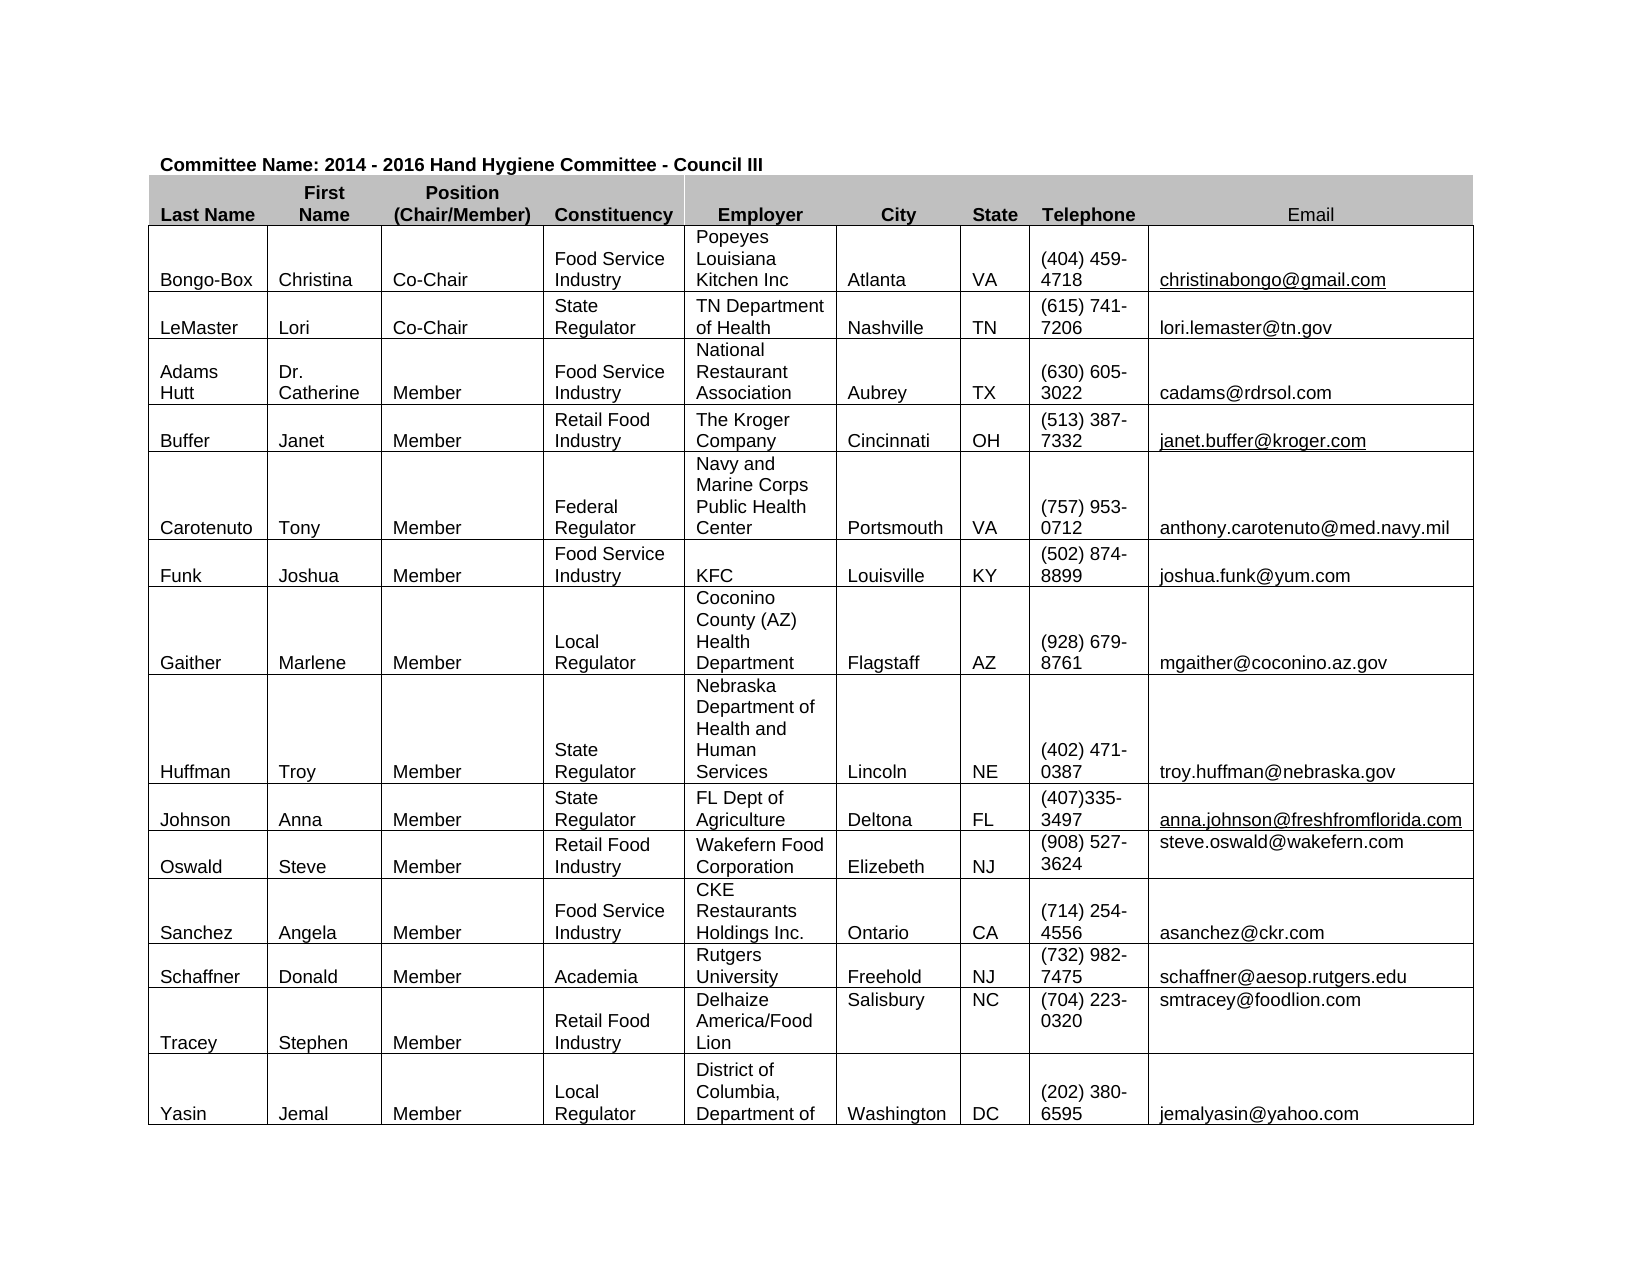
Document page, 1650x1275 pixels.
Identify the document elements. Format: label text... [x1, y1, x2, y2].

table_cell State Regulator [544, 292, 684, 338]
table_cell Local Regulator [544, 587, 684, 673]
table_cell (407)335-3497 [1030, 784, 1148, 830]
table_cell (202) 380-6595 [1030, 1054, 1148, 1124]
table_cell Member [382, 831, 543, 877]
table_cell cadams@rdrsol.com [1149, 339, 1473, 404]
table_cell Federal Regulator [544, 452, 684, 539]
table_cell Oswald [149, 831, 267, 877]
table_cell Member [382, 675, 543, 782]
table_cell asanchez@ckr.com [1149, 879, 1473, 943]
table_cell Member [382, 587, 543, 673]
table_cell Constituency [543, 175, 684, 225]
table_cell Atlanta [837, 226, 960, 291]
table_cell Last Name [149, 175, 267, 225]
table_cell Co-Chair [382, 292, 543, 338]
table_cell Christina [268, 226, 381, 291]
table_cell CA [961, 879, 1029, 943]
table_cell Joshua [268, 540, 381, 586]
table_cell Telephone [1029, 175, 1148, 225]
table_cell Adams Hutt [149, 339, 267, 404]
table_cell Food Service Industry [544, 339, 684, 404]
table_cell Marlene [268, 587, 381, 673]
table_cell Retail Food Industry [544, 988, 684, 1053]
table_cell Stephen [268, 988, 381, 1053]
table_cell Johnson [149, 784, 267, 830]
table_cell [685, 1054, 836, 1124]
table_cell State [961, 175, 1029, 225]
table_cell Member [382, 405, 543, 451]
table_cell CKE Restaurants Holdings Inc. [685, 879, 836, 943]
table_cell anna.johnson@freshfromflorida.com [1149, 784, 1473, 830]
table_cell TN [961, 292, 1029, 338]
table_cell Member [382, 1054, 543, 1124]
table_cell Bongo-Box [149, 226, 267, 291]
table_cell National Restaurant Association [685, 339, 836, 404]
table_cell Rutgers University [685, 944, 836, 987]
table_cell Co-Chair [382, 226, 543, 291]
table_cell Gaither [149, 587, 267, 673]
table_cell Louisville [837, 540, 960, 586]
table_cell Jemal [268, 1054, 381, 1124]
table_cell Food Service Industry [544, 226, 684, 291]
table_cell Salisbury [837, 988, 960, 1053]
table_cell Local Regulator [544, 1054, 684, 1124]
table_cell mgaither@coconino.az.gov [1149, 587, 1473, 673]
table_cell Ontario [837, 879, 960, 943]
table_cell Nashville [837, 292, 960, 338]
table_cell Huffman [149, 675, 267, 782]
table_cell troy.huffman@nebraska.gov [1149, 675, 1473, 782]
table_cell NC [961, 988, 1029, 1053]
table_cell Funk [149, 540, 267, 586]
table_cell First Name [267, 175, 381, 225]
table_cell Retail Food Industry [544, 831, 684, 877]
table_cell (908) 527-3624 [1030, 831, 1148, 877]
table_cell LeMaster [149, 292, 267, 338]
table_cell (714) 254-4556 [1030, 879, 1148, 943]
table_cell Aubrey [837, 339, 960, 404]
table_cell VA [961, 226, 1029, 291]
table_cell (615) 741-7206 [1030, 292, 1148, 338]
table_cell Cincinnati [837, 405, 960, 451]
table_cell Tracey [149, 988, 267, 1053]
table_cell Wakefern Food Corporation [685, 831, 836, 877]
table_cell Freehold [837, 944, 960, 987]
table_cell (928) 679-8761 [1030, 587, 1148, 673]
table_cell Member [382, 540, 543, 586]
table_cell VA [961, 452, 1029, 539]
table_cell Lincoln [837, 675, 960, 782]
table_cell State Regulator [544, 675, 684, 782]
table_cell Coconino County (AZ) Health Department [685, 587, 836, 673]
table_cell Washington [837, 1054, 960, 1124]
table_cell Navy and Marine Corps Public Health Center [685, 452, 836, 539]
table_cell NJ [961, 831, 1029, 877]
table_cell Deltona [837, 784, 960, 830]
table_cell Member [382, 988, 543, 1053]
table_cell Food Service Industry [544, 540, 684, 586]
table_cell joshua.funk@yum.com [1149, 540, 1473, 586]
table_cell NE [961, 675, 1029, 782]
table_cell Employer [685, 175, 836, 225]
table_cell Donald [268, 944, 381, 987]
table_cell Steve [268, 831, 381, 877]
table_cell janet.buffer@kroger.com [1149, 405, 1473, 451]
table_cell Retail Food Industry [544, 405, 684, 451]
table_cell NJ [961, 944, 1029, 987]
table_cell (704) 223-0320 [1030, 988, 1148, 1053]
table_cell (757) 953-0712 [1030, 452, 1148, 539]
table_cell Yasin [149, 1054, 267, 1124]
table_cell Member [382, 879, 543, 943]
table_cell Member [382, 944, 543, 987]
table_cell Academia [544, 944, 684, 987]
table_cell Delhaize America/Food Lion [685, 988, 836, 1053]
table_cell Lori [268, 292, 381, 338]
table_cell Carotenuto [149, 452, 267, 539]
table_cell The Kroger Company [685, 405, 836, 451]
table_cell FL Dept of Agriculture [685, 784, 836, 830]
table_cell Food Service Industry [544, 879, 684, 943]
table_cell Email [1148, 175, 1473, 225]
table_cell Member [382, 339, 543, 404]
table_header Committee Name: 2014 - 2016 Hand Hygiene Committee - Council III [149, 150, 1473, 175]
table_cell KY [961, 540, 1029, 586]
table_cell Nebraska Department of Health and Human Services [685, 675, 836, 782]
table_cell smtracey@foodlion.com [1149, 988, 1473, 1053]
table_cell lori.lemaster@tn.gov [1149, 292, 1473, 338]
table_cell Portsmouth [837, 452, 960, 539]
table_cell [1149, 1054, 1473, 1124]
table_cell City [836, 175, 961, 225]
table_cell State Regulator [544, 784, 684, 830]
table_cell (402) 471-0387 [1030, 675, 1148, 782]
table_cell FL [961, 784, 1029, 830]
table_cell KFC [685, 540, 836, 586]
table_cell Tony [268, 452, 381, 539]
table_cell Member [382, 452, 543, 539]
table_cell (630) 605-3022 [1030, 339, 1148, 404]
table_cell (513) 387-7332 [1030, 405, 1148, 451]
table_cell Member [382, 784, 543, 830]
table_cell Anna [268, 784, 381, 830]
table_cell Position (Chair/Member) [381, 175, 543, 225]
table_cell Schaffner [149, 944, 267, 987]
table_cell Sanchez [149, 879, 267, 943]
table_cell TN Department of Health [685, 292, 836, 338]
table_cell AZ [961, 587, 1029, 673]
table_cell christinabongo@gmail.com [1149, 226, 1473, 291]
table_cell (502) 874-8899 [1030, 540, 1148, 586]
table_cell schaffner@aesop.rutgers.edu [1149, 944, 1473, 987]
table_cell steve.oswald@wakefern.com [1149, 831, 1473, 877]
table_cell Troy [268, 675, 381, 782]
table_cell anthony.carotenuto@med.navy.mil [1149, 452, 1473, 539]
table_cell Dr. Catherine [268, 339, 381, 404]
table_cell Elizebeth [837, 831, 960, 877]
table_cell (732) 982-7475 [1030, 944, 1148, 987]
table_cell (404) 459-4718 [1030, 226, 1148, 291]
table_cell Flagstaff [837, 587, 960, 673]
table_cell Janet [268, 405, 381, 451]
table_cell Buffer [149, 405, 267, 451]
table_cell Popeyes Louisiana Kitchen Inc [685, 226, 836, 291]
table_cell OH [961, 405, 1029, 451]
table_cell TX [961, 339, 1029, 404]
table_cell DC [961, 1054, 1029, 1124]
table_cell Angela [268, 879, 381, 943]
